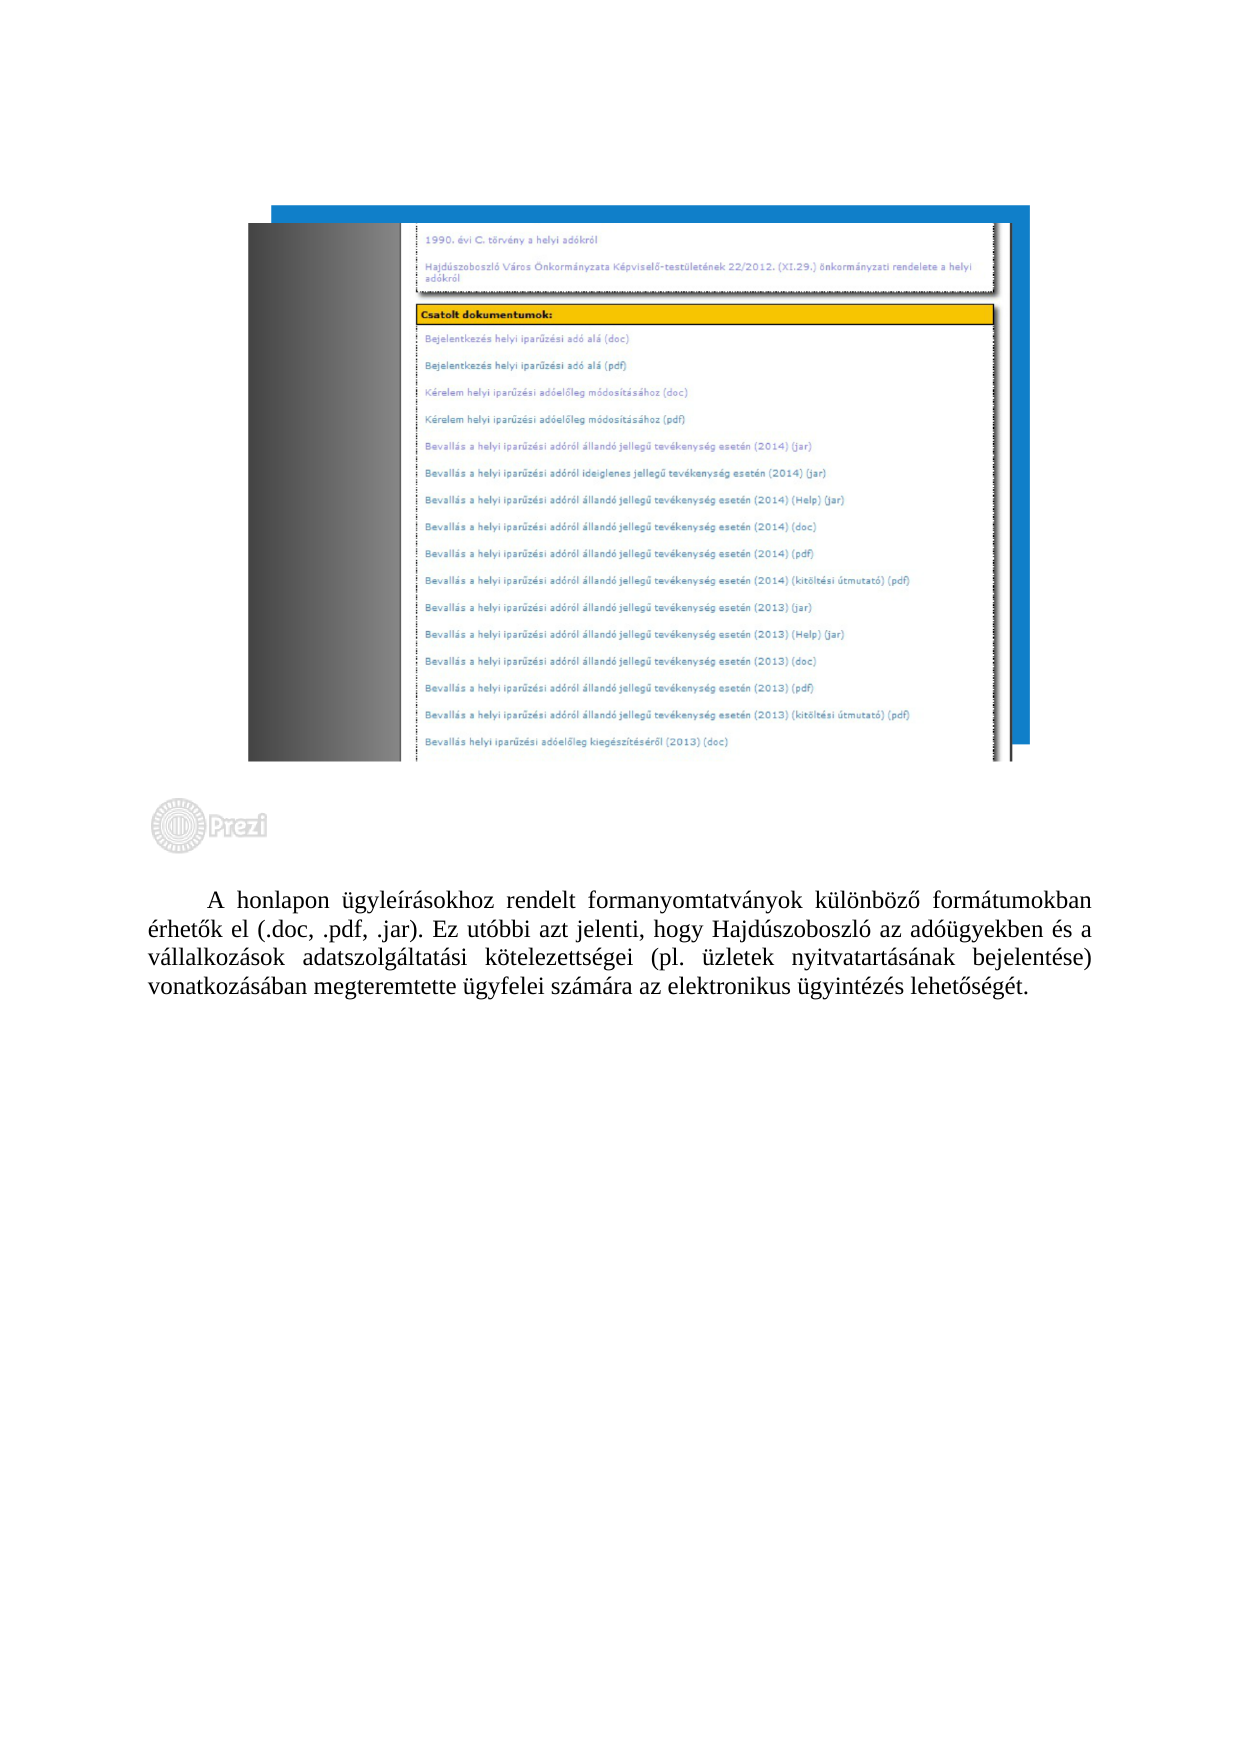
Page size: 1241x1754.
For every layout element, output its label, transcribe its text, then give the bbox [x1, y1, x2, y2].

text A honlapon ügyleírásokhoz rendelt formanyomtatványok különböző formátumokban érhetők el (.doc, .pdf, .jar). Ez utóbbi azt jelenti, hogy Hajdúszoboszló az adóügyekben és a vállalkozások adatszolgáltatási kötelezettségei (pl. üzletek nyitvatartásának bejelentése) vonatkozásában megteremtette ügyfelei számára az elektronikus ügyintézés lehetőségét. [148, 885, 1093, 1000]
